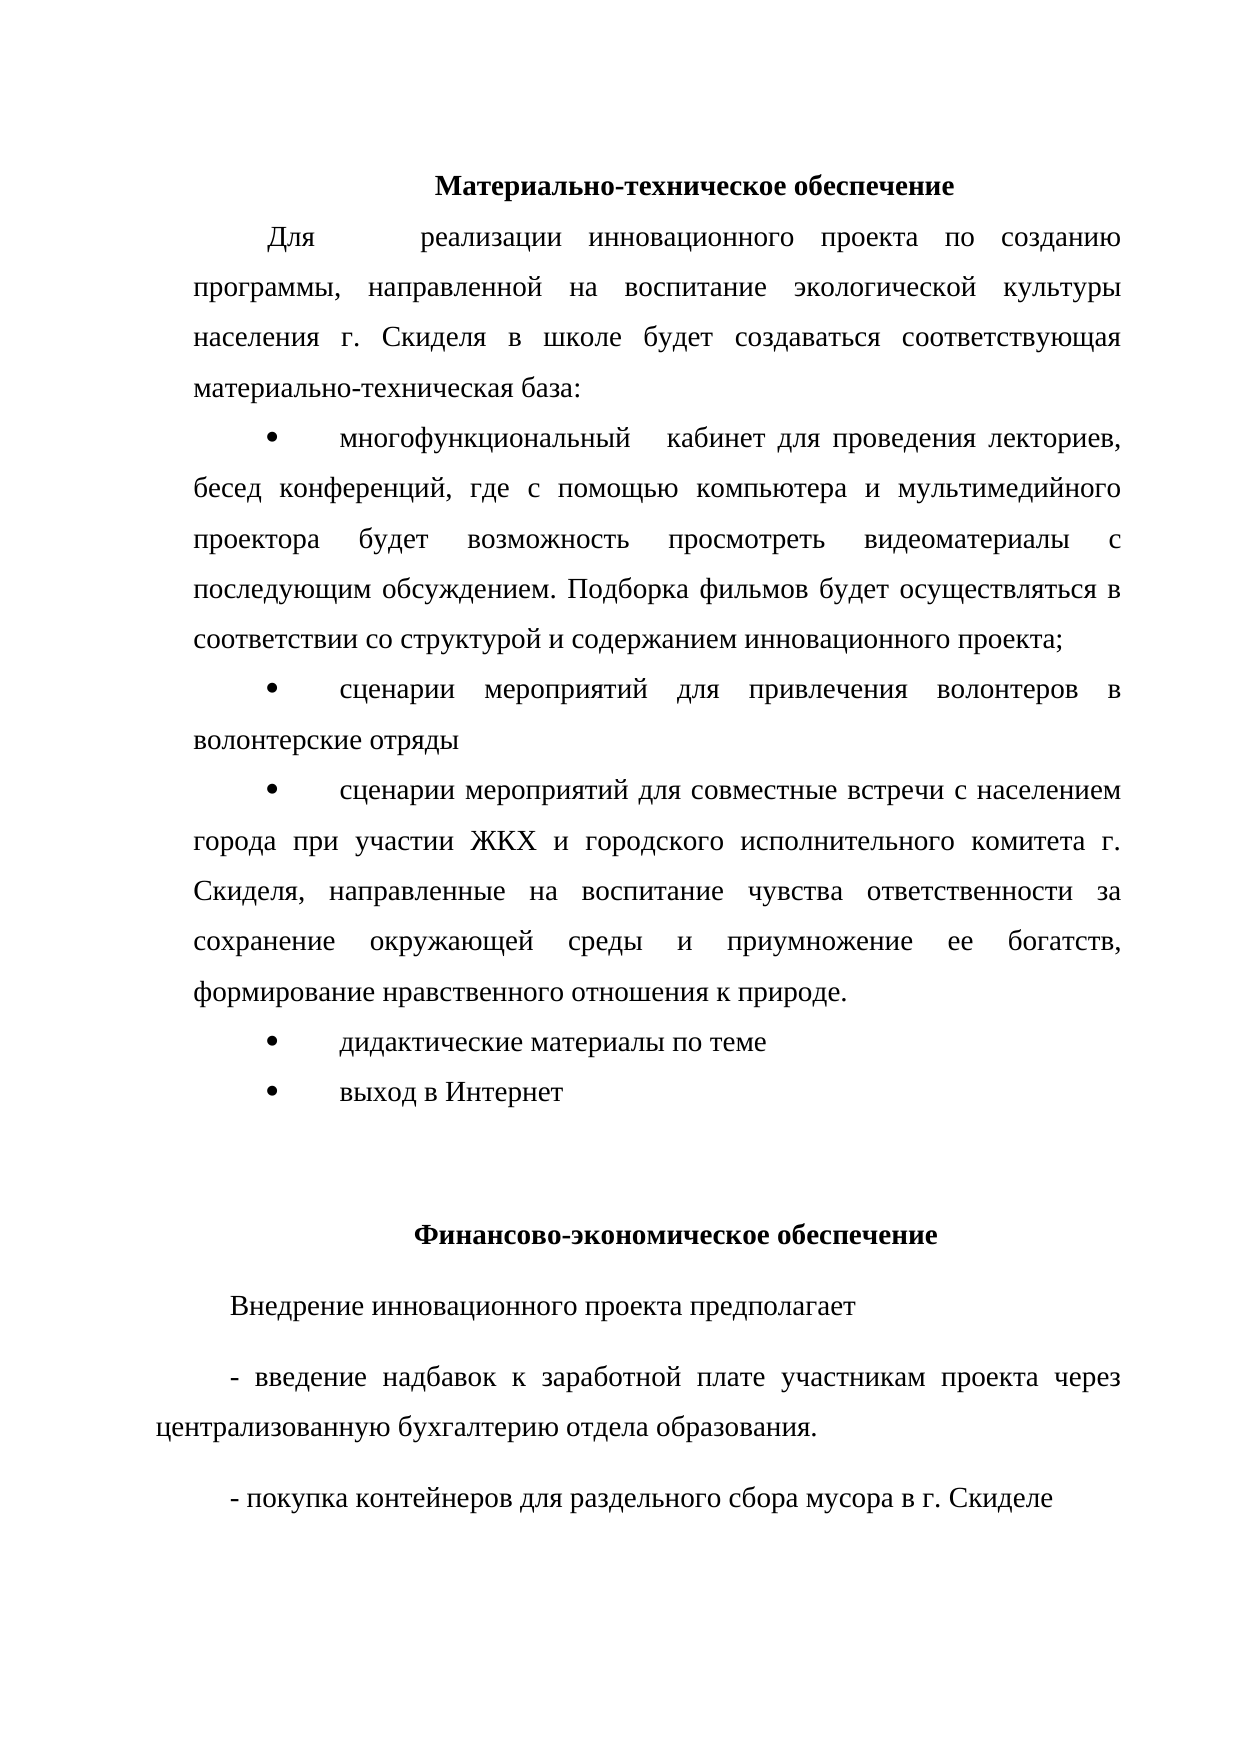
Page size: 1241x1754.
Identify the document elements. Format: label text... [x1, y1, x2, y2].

list выход в Интернет [193, 1074, 1122, 1108]
list сценарии мероприятий для привлечения волонтеров в волонтерские отряды [193, 672, 1122, 756]
text Финансово-экономическое обеспечение [156, 1217, 1122, 1250]
text Внедрение инновационного проекта предполагает [156, 1288, 1122, 1322]
list дидактические материалы по теме [193, 1024, 1122, 1058]
text - покупка контейнеров для раздельного сбора мусора в г. Скиделе [156, 1481, 1122, 1514]
list Материально-техническое обеспечение [193, 168, 1122, 202]
text - введение надбавок к заработной плате участникам проекта через централизованную бухгалтерию отдела образования. [156, 1359, 1122, 1443]
list Для реализации инновационного проекта по созданию программы, направленной на воспитание экологической культуры населения г. Скиделя в школе будет создаваться соответствующая материально-техническая база: [193, 219, 1122, 403]
list сценарии мероприятий для совместные встречи с населением города при участии ЖКХ и городского исполнительного комитета г. Скиделя, направленные на воспитание чувства ответственности за сохранение окружающей среды и приумножение ее богатств, формирование нравственного отношения к природе. [193, 772, 1122, 1007]
list многофункциональный кабинет для проведения лекториев, бесед конференций, где с помощью компьютера и мультимедийного проектора будет возможность просмотреть видеоматериалы с последующим обсуждением. Подборка фильмов будет осуществляться в соответствии со структурой и содержанием инновационного проекта; [193, 420, 1122, 655]
